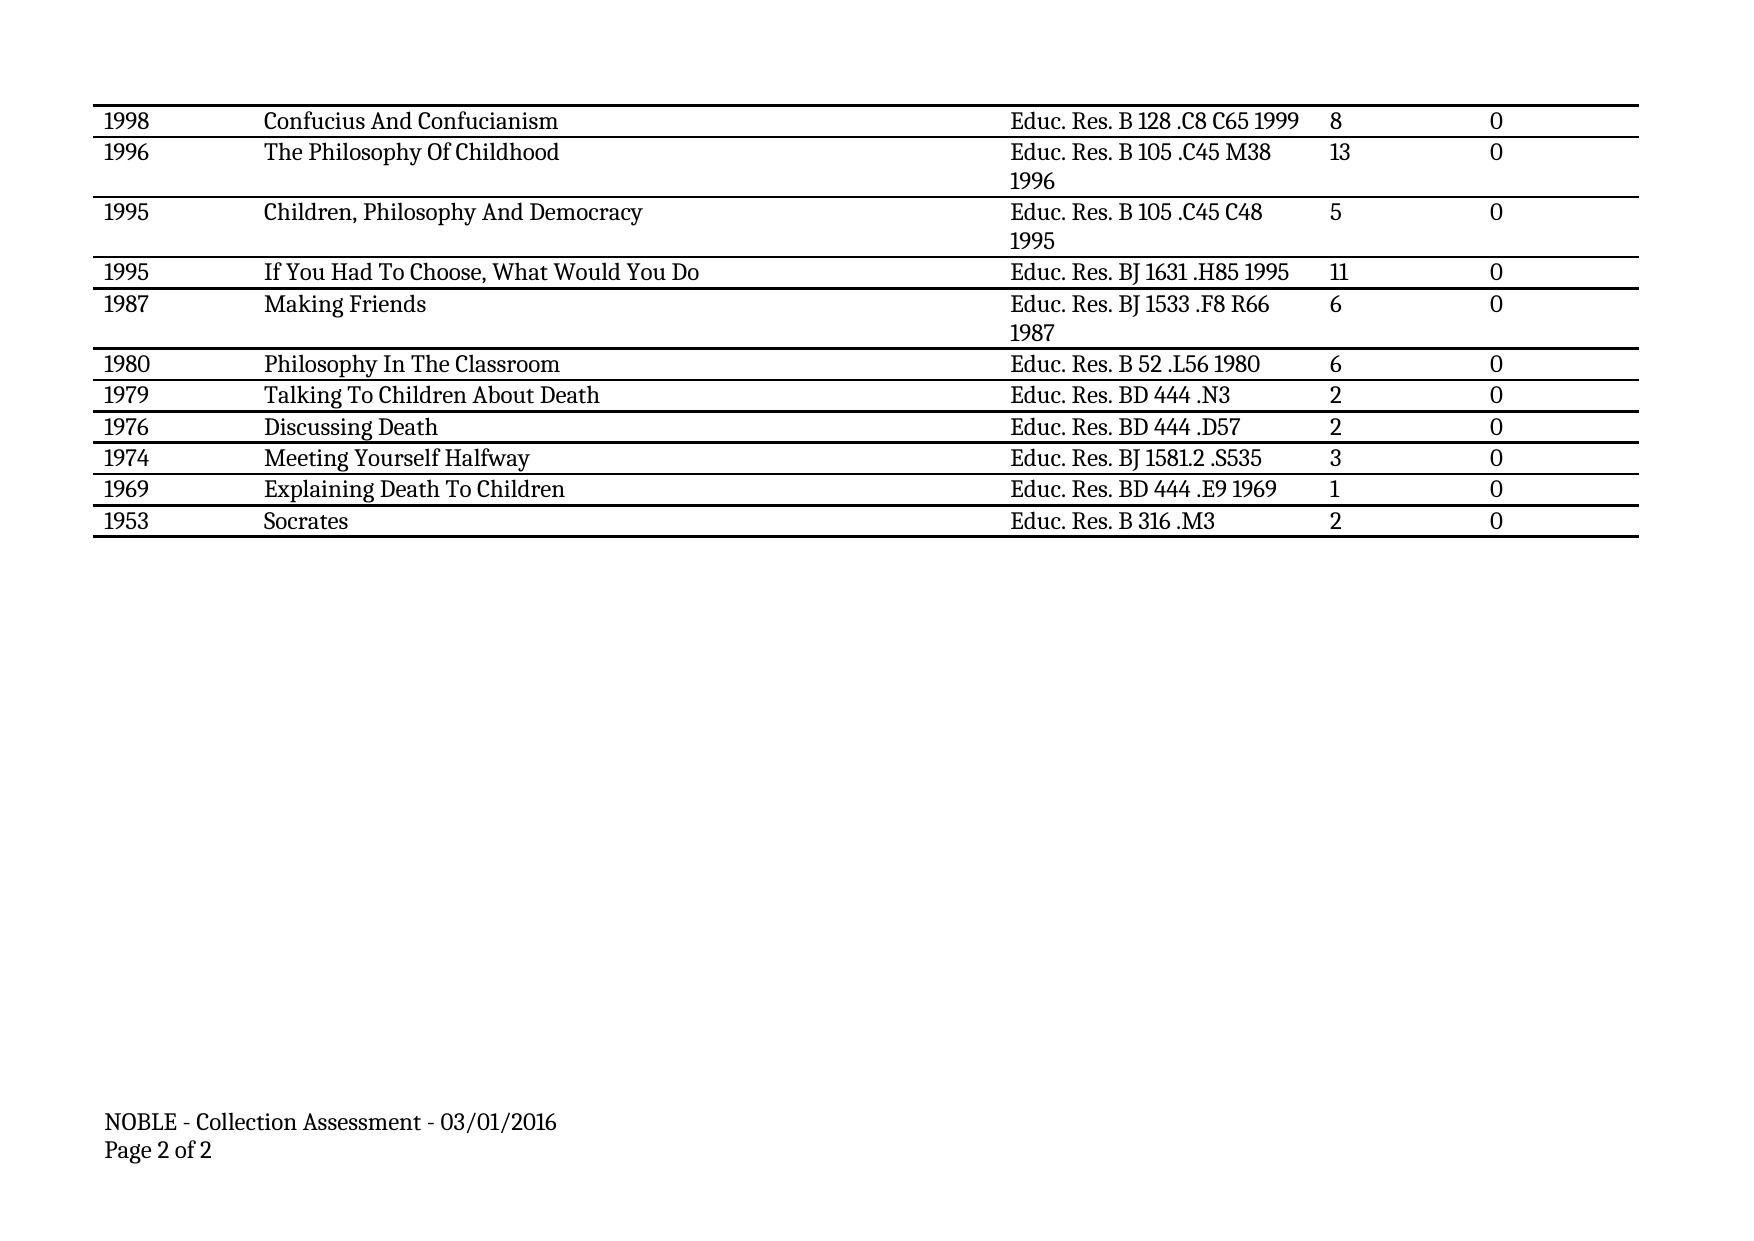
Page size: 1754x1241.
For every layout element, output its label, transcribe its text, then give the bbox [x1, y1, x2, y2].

table_cell 6 [1319, 350, 1478, 378]
table_cell Meeting Yourself Halfway [253, 444, 999, 473]
table_cell Confucius And Confucianism [253, 107, 999, 136]
table_cell Discussing Death [253, 413, 999, 441]
table_cell 8 [1319, 107, 1478, 136]
table_cell Educ. Res. BD 444 .N3 [999, 381, 1319, 410]
table_cell Educ. Res. BJ 1533 .F8 R66 1987 [999, 290, 1319, 347]
table_cell Explaining Death To Children [253, 475, 999, 504]
table_cell 2 [1319, 507, 1478, 535]
table_cell 1998 [93, 107, 253, 136]
table_cell 0 [1479, 107, 1638, 136]
table_cell Philosophy In The Classroom [253, 350, 999, 378]
table_cell Socrates [253, 507, 999, 535]
table_cell Educ. Res. BJ 1581.2 .S535 [999, 444, 1319, 473]
table_cell 13 [1319, 138, 1478, 196]
table_cell Educ. Res. B 316 .M3 [999, 507, 1319, 535]
table_cell 1976 [93, 413, 253, 441]
table_cell 0 [1479, 507, 1638, 535]
table_cell 1995 [93, 198, 253, 256]
table_cell 0 [1479, 381, 1638, 410]
table_cell 0 [1479, 444, 1638, 473]
table_cell 2 [1319, 381, 1478, 410]
table_cell 1953 [93, 507, 253, 535]
table_cell The Philosophy Of Childhood [253, 138, 999, 196]
table_cell 1979 [93, 381, 253, 410]
table_cell Making Friends [253, 290, 999, 347]
table_cell 0 [1479, 475, 1638, 504]
table_cell If You Had To Choose, What Would You Do [253, 258, 999, 287]
table_cell 5 [1319, 198, 1478, 256]
table_cell Educ. Res. B 105 .C45 M38 1996 [999, 138, 1319, 196]
table_cell 1 [1319, 475, 1478, 504]
table_cell 1980 [93, 350, 253, 378]
table_cell 0 [1479, 138, 1638, 196]
table_cell Educ. Res. BD 444 .E9 1969 [999, 475, 1319, 504]
table_cell Educ. Res. B 52 .L56 1980 [999, 350, 1319, 378]
table_cell 2 [1319, 413, 1478, 441]
table_cell 3 [1319, 444, 1478, 473]
table_cell 0 [1479, 258, 1638, 287]
table_cell Educ. Res. B 128 .C8 C65 1999 [999, 107, 1319, 136]
table_cell 11 [1319, 258, 1478, 287]
table_cell 1969 [93, 475, 253, 504]
table_cell 1974 [93, 444, 253, 473]
table_cell Children, Philosophy And Democracy [253, 198, 999, 256]
table_cell 6 [1319, 290, 1478, 347]
table_cell Educ. Res. B 105 .C45 C48 1995 [999, 198, 1319, 256]
table_cell Educ. Res. BJ 1631 .H85 1995 [999, 258, 1319, 287]
table_cell 1995 [93, 258, 253, 287]
table_cell 0 [1479, 413, 1638, 441]
table_cell 0 [1479, 290, 1638, 347]
table_cell 0 [1479, 198, 1638, 256]
table_cell 1996 [93, 138, 253, 196]
table_cell Educ. Res. BD 444 .D57 [999, 413, 1319, 441]
table_cell 0 [1479, 350, 1638, 378]
table_cell 1987 [93, 290, 253, 347]
table_cell Talking To Children About Death [253, 381, 999, 410]
